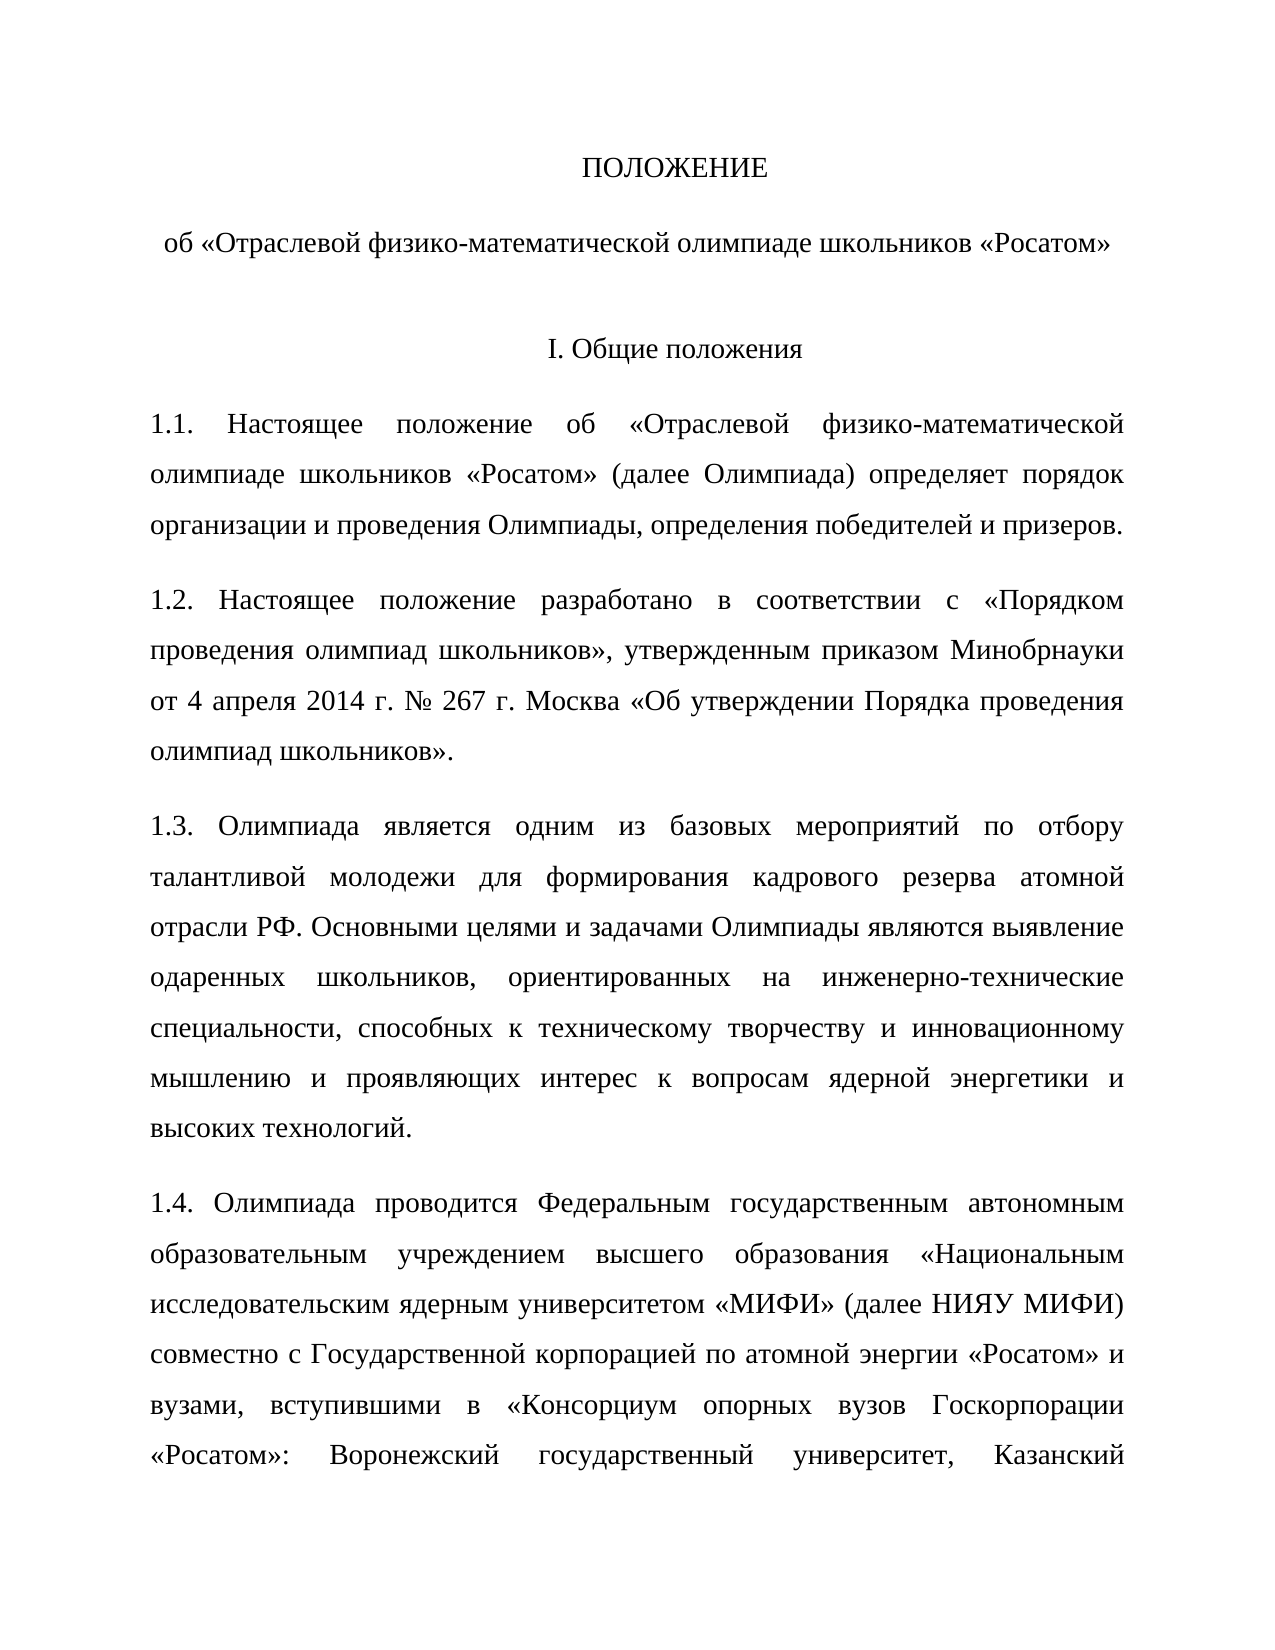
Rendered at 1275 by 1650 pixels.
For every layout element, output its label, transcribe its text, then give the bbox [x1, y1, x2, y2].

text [150, 1186, 1125, 1471]
text I. Общие положения [150, 331, 1125, 364]
text 1.2. Настоящее положение разработано в соответствии с «Порядком проведения олимпиад школьников», утвержденным приказом Минобрнауки от 4 апреля 2014 г. № 267 г. Москва «Об утверждении Порядка проведения олимпиад школьников». [150, 582, 1125, 767]
text 1.1. Настоящее положение об «Отраслевой физико-математической олимпиаде школьников «Росатом» (далее Олимпиада) определяет порядок организации и проведения Олимпиады, определения победителей и призеров. [150, 406, 1125, 540]
text ПОЛОЖЕНИЕ [150, 150, 1125, 183]
text об «Отраслевой физико-математической олимпиаде школьников «Росатом» [150, 225, 1125, 259]
text 1.3. Олимпиада является одним из базовых мероприятий по отбору талантливой молодежи для формирования кадрового резерва атомной отрасли РФ. Основными целями и задачами Олимпиады являются выявление одаренных школьников, ориентированных на инженерно-технические специальности, способных к техническому творчеству и инновационному мышлению и проявляющих интерес к вопросам ядерной энергетики и высоких технологий. [150, 808, 1125, 1144]
